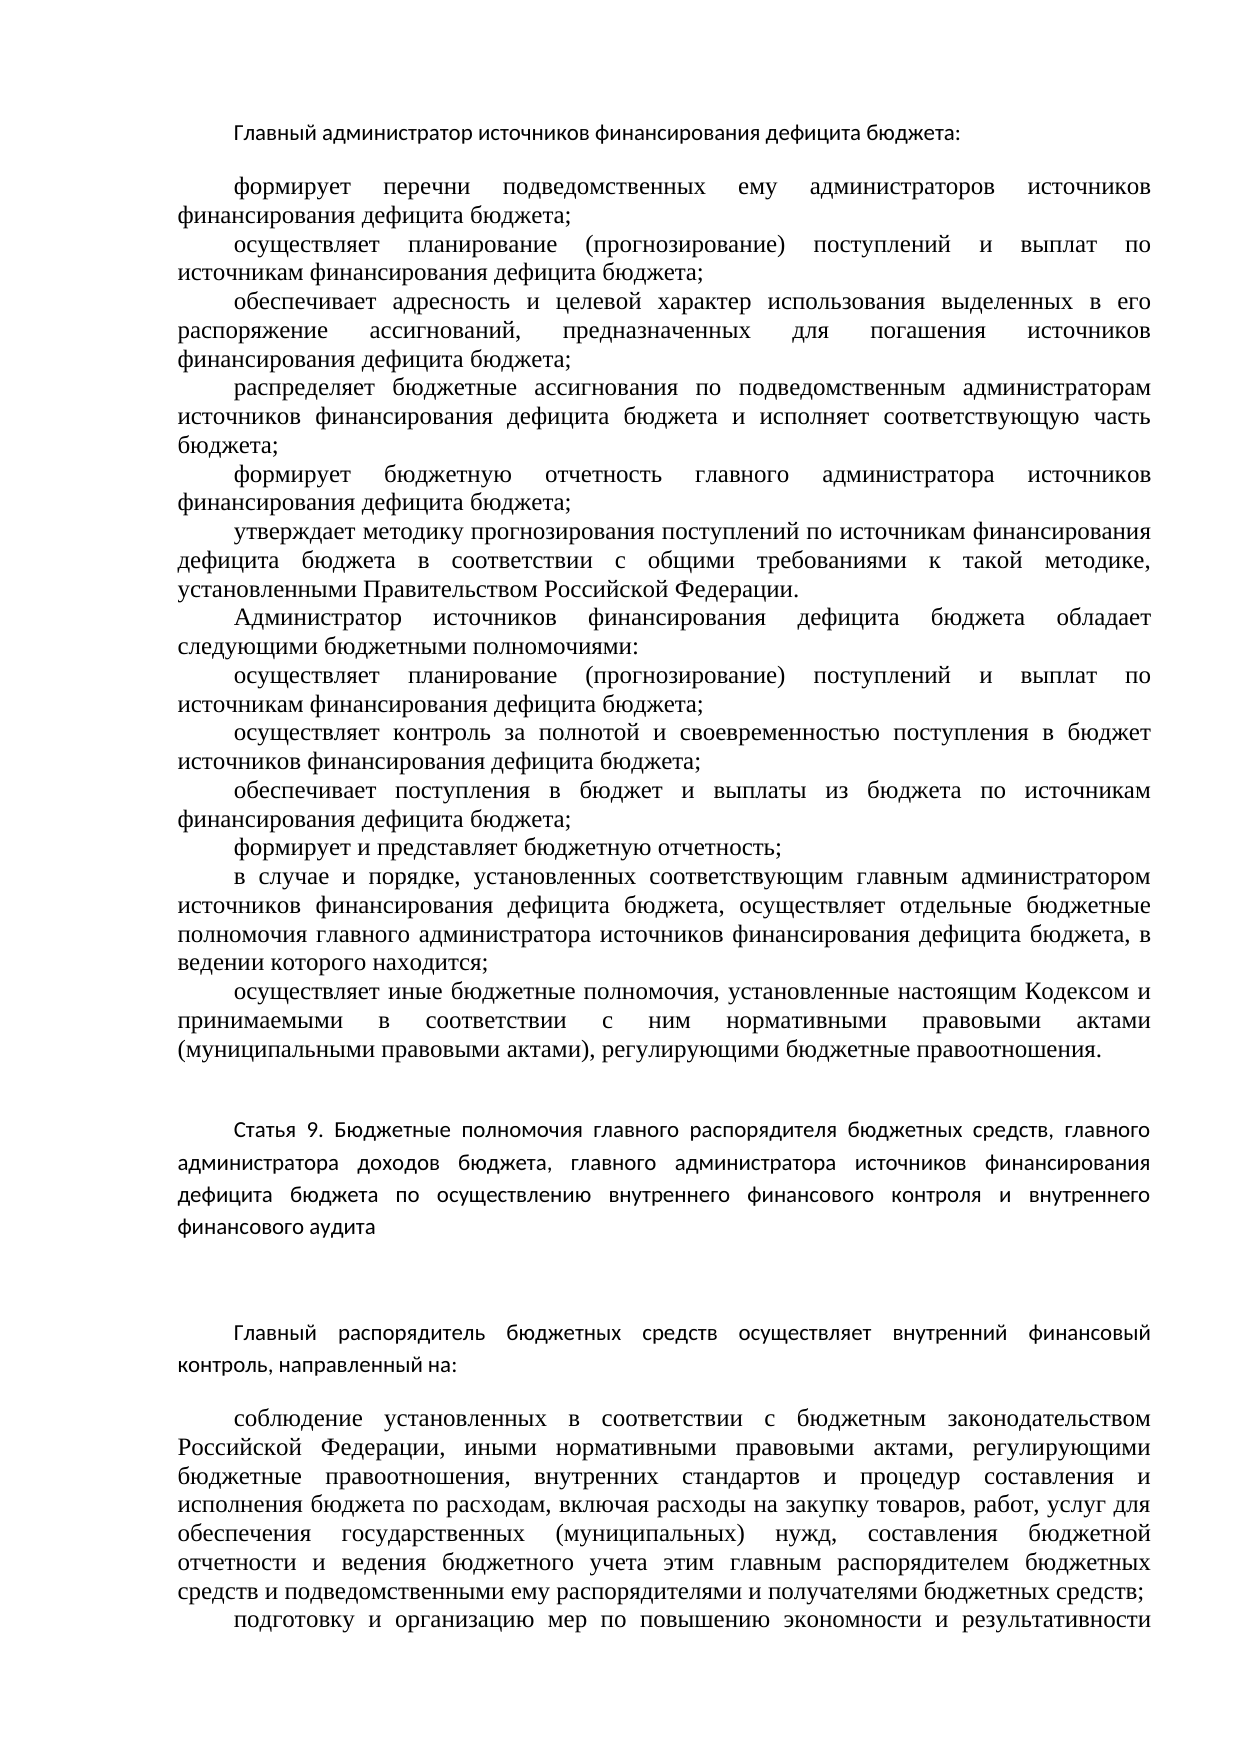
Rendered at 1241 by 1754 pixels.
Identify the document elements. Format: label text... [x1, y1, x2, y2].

text осуществляет контроль за полнотой и своевременностью поступления в бюджет источников финансирования дефицита бюджета; [177, 717, 1152, 775]
text распределяет бюджетные ассигнования по подведомственным администраторам источников финансирования дефицита бюджета и исполняет соответствующую часть бюджета; [177, 372, 1152, 459]
text Главный распорядитель бюджетных средств осуществляет внутренний финансовый контроль, направленный на: [177, 1318, 1152, 1378]
text Статья 9. Бюджетные полномочия главного распорядителя бюджетных средств, главного администратора доходов бюджета, главного администратора источников финансирования дефицита бюджета по осуществлению внутреннего финансового контроля и внутреннего финансового аудита [177, 1115, 1152, 1240]
text формирует и представляет бюджетную отчетность; [177, 832, 1152, 861]
text в случае и порядке, установленных соответствующим главным администратором источников финансирования дефицита бюджета, осуществляет отдельные бюджетные полномочия главного администратора источников финансирования дефицита бюджета, в ведении которого находится; [177, 861, 1152, 976]
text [177, 1604, 1152, 1633]
text осуществляет планирование (прогнозирование) поступлений и выплат по источникам финансирования дефицита бюджета; [177, 229, 1152, 286]
text формирует бюджетную отчетность главного администратора источников финансирования дефицита бюджета; [177, 459, 1152, 516]
text обеспечивает поступления в бюджет и выплаты из бюджета по источникам финансирования дефицита бюджета; [177, 775, 1152, 832]
text обеспечивает адресность и целевой характер использования выделенных в его распоряжение ассигнований, предназначенных для погашения источников финансирования дефицита бюджета; [177, 286, 1152, 372]
text формирует перечни подведомственных ему администраторов источников финансирования дефицита бюджета; [177, 171, 1152, 229]
text Администратор источников финансирования дефицита бюджета обладает следующими бюджетными полномочиями: [177, 602, 1152, 660]
text Главный администратор источников финансирования дефицита бюджета: [177, 118, 1152, 146]
text соблюдение установленных в соответствии с бюджетным законодательством Российской Федерации, иными нормативными правовыми актами, регулирующими бюджетные правоотношения, внутренних стандартов и процедур составления и исполнения бюджета по расходам, включая расходы на закупку товаров, работ, услуг для обеспечения государственных (муниципальных) нужд, составления бюджетной отчетности и ведения бюджетного учета этим главным распорядителем бюджетных средств и подведомственными ему распорядителями и получателями бюджетных средств; [177, 1403, 1152, 1604]
text утверждает методику прогнозирования поступлений по источникам финансирования дефицита бюджета в соответствии с общими требованиями к такой методике, установленными Правительством Российской Федерации. [177, 516, 1152, 602]
text осуществляет планирование (прогнозирование) поступлений и выплат по источникам финансирования дефицита бюджета; [177, 660, 1152, 717]
text осуществляет иные бюджетные полномочия, установленные настоящим Кодексом и принимаемыми в соответствии с ним нормативными правовыми актами (муниципальными правовыми актами), регулирующими бюджетные правоотношения. [177, 976, 1152, 1062]
